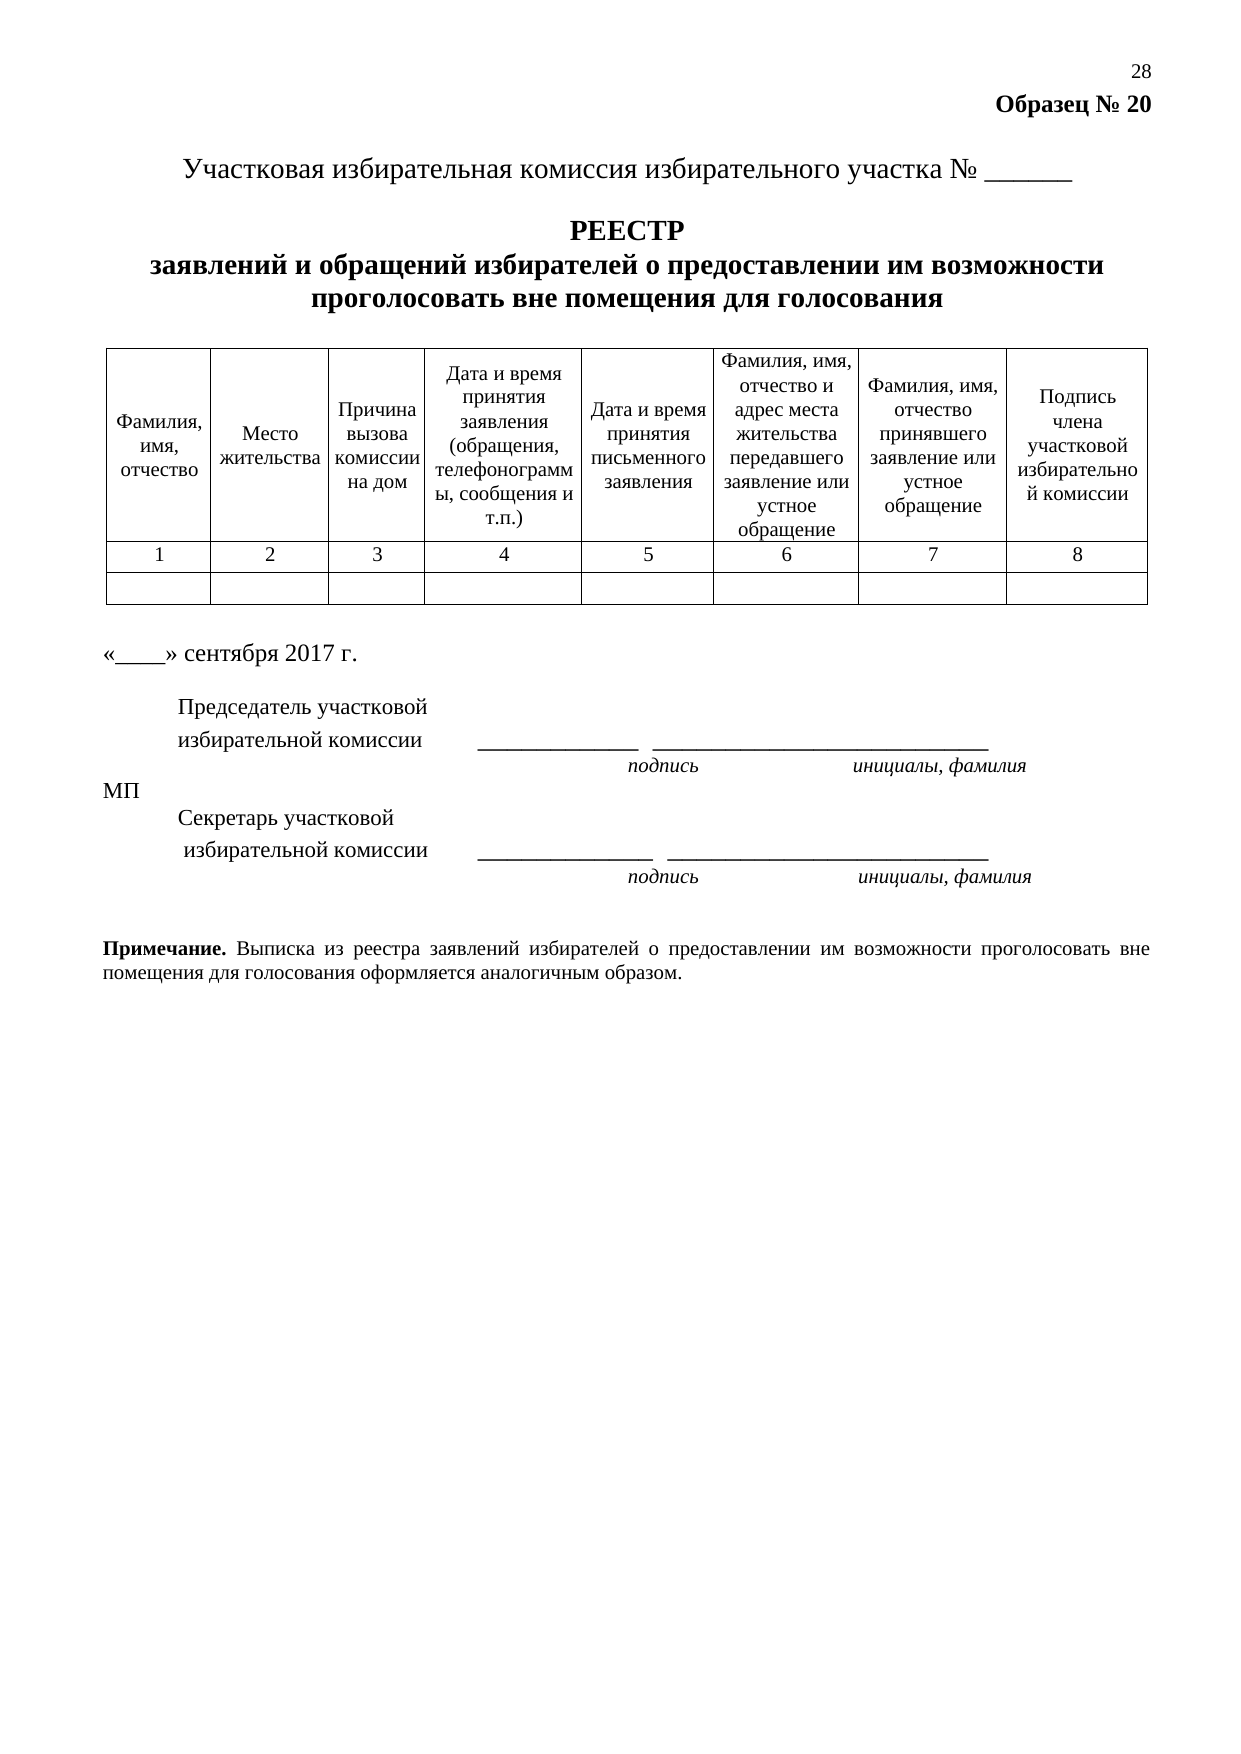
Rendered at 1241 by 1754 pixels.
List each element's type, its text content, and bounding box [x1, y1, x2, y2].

table_cell [1007, 573, 1147, 604]
table_cell 4 [425, 542, 581, 572]
table_cell 1 [107, 542, 210, 572]
text избирательной комиссии ____________ ______________________ [103, 830, 1152, 863]
table_cell [714, 573, 858, 604]
text Образец № 20 [103, 89, 1152, 117]
subtitle РЕЕСТР [103, 213, 1152, 247]
text Председатель участковой [103, 693, 1152, 720]
text подпись инициалы, фамилия [553, 753, 1152, 777]
text «____» сентября 2017 г. [103, 638, 1152, 667]
text Секретарь участковой [103, 804, 1152, 830]
table_cell [859, 573, 1006, 604]
table_cell 2 [211, 542, 328, 572]
table_header Причина вызова комиссии на дом [329, 349, 424, 541]
table_header Фамилия, имя, отчество принявшего заявление или устное обращение [859, 349, 1006, 541]
table_header Фамилия, имя, отчество и адрес места жительства передавшего заявление или устное обращение [714, 349, 858, 541]
subtitle Участковая избирательная комиссия избирательного участка № ______ [103, 151, 1152, 184]
table_cell [211, 573, 328, 604]
text подпись инициалы, фамилия [553, 863, 1152, 888]
subtitle МП [103, 777, 1152, 804]
table_cell [329, 573, 424, 604]
table_cell [582, 573, 713, 604]
text избирательной комиссии ___________ _______________________ [103, 720, 1152, 753]
table_header Фамилия, имя, отчество [107, 349, 210, 541]
table_header Подпись члена участковой избирательной комиссии [1007, 349, 1147, 541]
table_header Дата и время принятия заявления (обращения, телефонограммы, сообщения и т.п.) [425, 349, 581, 541]
table_cell 7 [859, 542, 1006, 572]
table_cell 6 [714, 542, 858, 572]
table_cell [107, 573, 210, 604]
text Примечание. Выписка из реестра заявлений избирателей о предоставлении им возможности проголосовать вне помещения для голосования оформляется аналогичным образом. [103, 936, 1152, 984]
table_header Дата и время принятия письменного заявления [582, 349, 713, 541]
table_cell [425, 573, 581, 604]
subtitle заявлений и обращений избирателей о предоставлении им возможности проголосовать вне помещения для голосования [103, 247, 1152, 314]
table_cell 5 [582, 542, 713, 572]
table_header Место жительства [211, 349, 328, 541]
table_cell 3 [329, 542, 424, 572]
table_cell 8 [1007, 542, 1147, 572]
